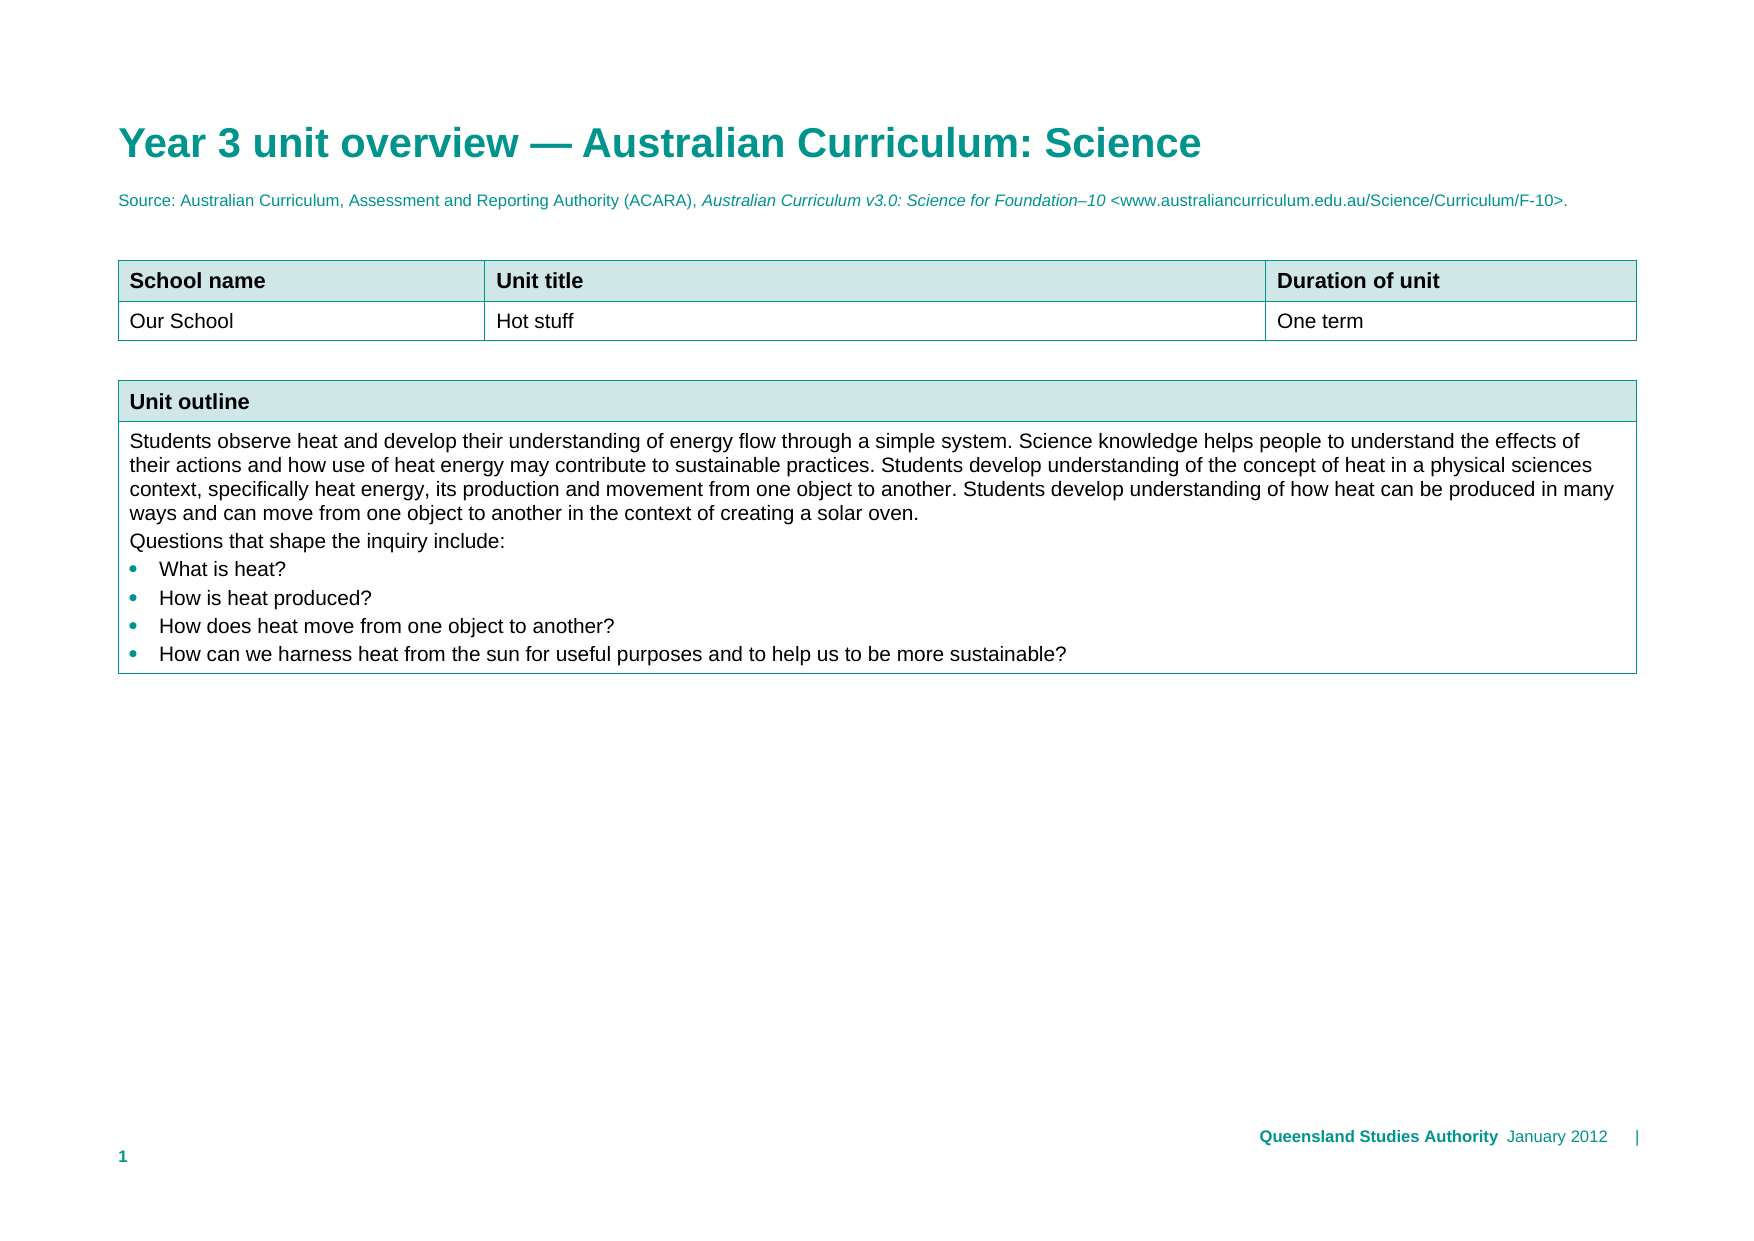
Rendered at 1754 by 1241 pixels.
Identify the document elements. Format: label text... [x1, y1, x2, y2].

table_cell Our School [119, 302, 484, 340]
table_header School name [119, 261, 484, 301]
table_cell One term [1266, 302, 1636, 340]
table_header Duration of unit [1266, 261, 1636, 301]
table_header Unit title [485, 261, 1265, 301]
table_header Unit outline [119, 381, 1636, 421]
text Source: Australian Curriculum, Assessment and Reporting Authority (ACARA), Australian Curriculum v3.0: Science for Foundation–10 <www.australiancurriculum.edu.au/Science/Curriculum/F-10>. [118, 191, 1636, 210]
table_cell Students observe heat and develop their understanding of energy flow through a simple system. Science knowledge helps people to understand the effects of their actions and how use of heat energy may contribute to sustainable practices. Students develop understanding of the concept of heat in a physical sciences context, specifically heat energy, its production and movement from one object to another. Students develop understanding of how heat can be produced in many ways and can move from one object to another in the context of creating a solar oven. Questions that shape the inquiry include: What is heat? How is heat produced? How does heat move from one object to another? How can we harness heat from the sun for useful purposes and to help us to be more sustainable? [119, 422, 1636, 673]
table_cell Hot stuff [485, 302, 1265, 340]
subtitle Year 3 unit overview — Australian Curriculum: Science [118, 118, 1636, 166]
